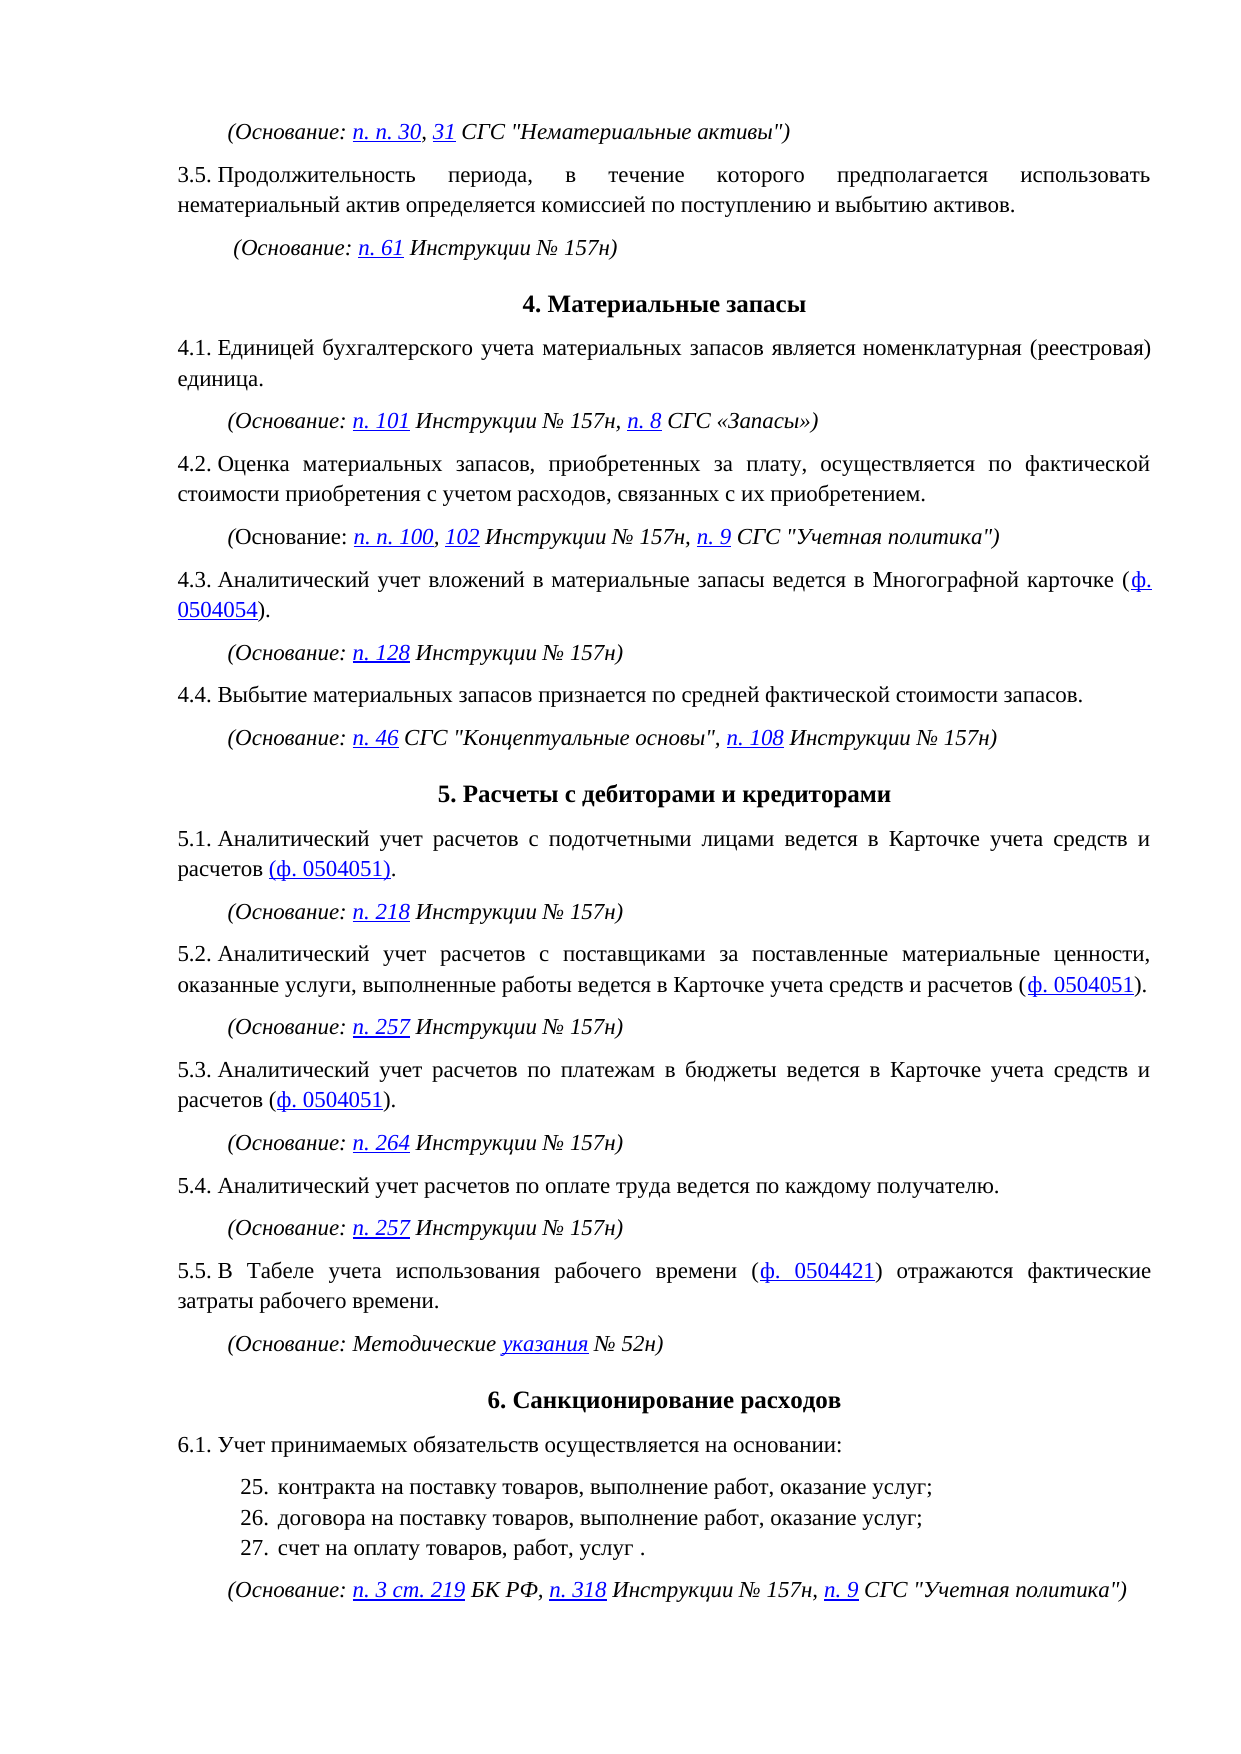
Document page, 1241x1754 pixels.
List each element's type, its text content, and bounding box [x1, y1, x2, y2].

text (Основание: п. 101 Инструкции № 157н, п. 8 СГС «Запасы») [177, 407, 1152, 434]
text (Основание: п. 128 Инструкции № 157н) [177, 639, 1152, 665]
subtitle Санкционирование расходов [177, 1385, 1152, 1414]
list контракта на поставку товаров, выполнение работ, оказание услуг; [240, 1473, 1152, 1500]
subtitle Учет принимаемых обязательств осуществляется на основании: [177, 1431, 1152, 1457]
text (Основание: п. 61 Инструкции № 157н) [177, 234, 1152, 260]
subtitle Расчеты с дебиторами и кредиторами [177, 779, 1152, 808]
subtitle Аналитический учет расчетов по платежам в бюджеты ведется в Карточке учета средств и расчетов (ф. 0504051). [177, 1056, 1152, 1113]
list договора на поставку товаров, выполнение работ, оказание услуг; [240, 1504, 1152, 1530]
subtitle В Табеле учета использования рабочего времени (ф. 0504421) отражаются фактические затраты рабочего времени. [177, 1257, 1152, 1314]
subtitle Аналитический учет расчетов по оплате труда ведется по каждому получателю. [177, 1172, 1152, 1198]
subtitle Выбытие материальных запасов признается по средней фактической стоимости запасов. [177, 681, 1152, 708]
text (Основание: п. п. 30, 31 СГС "Нематериальные активы") [177, 118, 1152, 144]
list счет на оплату товаров, работ, услуг . [240, 1534, 1152, 1560]
subtitle Аналитический учет вложений в материальные запасы ведется в Многографной карточке (ф. 0504054). [177, 566, 1152, 622]
text (Основание: п. 264 Инструкции № 157н) [177, 1129, 1152, 1155]
text (Основание: п. п. 100, 102 Инструкции № 157н, п. 9 СГС "Учетная политика") [177, 523, 1152, 549]
subtitle Единицей бухгалтерского учета материальных запасов является номенклатурная (реестровая) единица. [177, 334, 1152, 391]
subtitle Аналитический учет расчетов с подотчетными лицами ведется в Карточке учета средств и расчетов (ф. 0504051). [177, 825, 1152, 881]
subtitle Оценка материальных запасов, приобретенных за плату, осуществляется по фактической стоимости приобретения с учетом расходов, связанных с их приобретением. [177, 450, 1152, 507]
subtitle Аналитический учет расчетов с поставщиками за поставленные материальные ценности, оказанные услуги, выполненные работы ведется в Карточке учета средств и расчетов (ф. 0504051). [177, 940, 1152, 997]
text (Основание: п. 3 ст. 219 БК РФ, п. 318 Инструкции № 157н, п. 9 СГС "Учетная политика") [177, 1577, 1152, 1603]
subtitle Продолжительность периода, в течение которого предполагается использовать нематериальный актив определяется комиссией по поступлению и выбытию активов. [177, 161, 1152, 217]
subtitle Материальные запасы [177, 289, 1152, 318]
text (Основание: Методические указания № 52н) [177, 1330, 1152, 1356]
text (Основание: п. 257 Инструкции № 157н) [177, 1214, 1152, 1241]
text (Основание: п. 218 Инструкции № 157н) [177, 898, 1152, 924]
text (Основание: п. 46 СГС "Концептуальные основы", п. 108 Инструкции № 157н) [177, 724, 1152, 750]
text (Основание: п. 257 Инструкции № 157н) [177, 1013, 1152, 1040]
